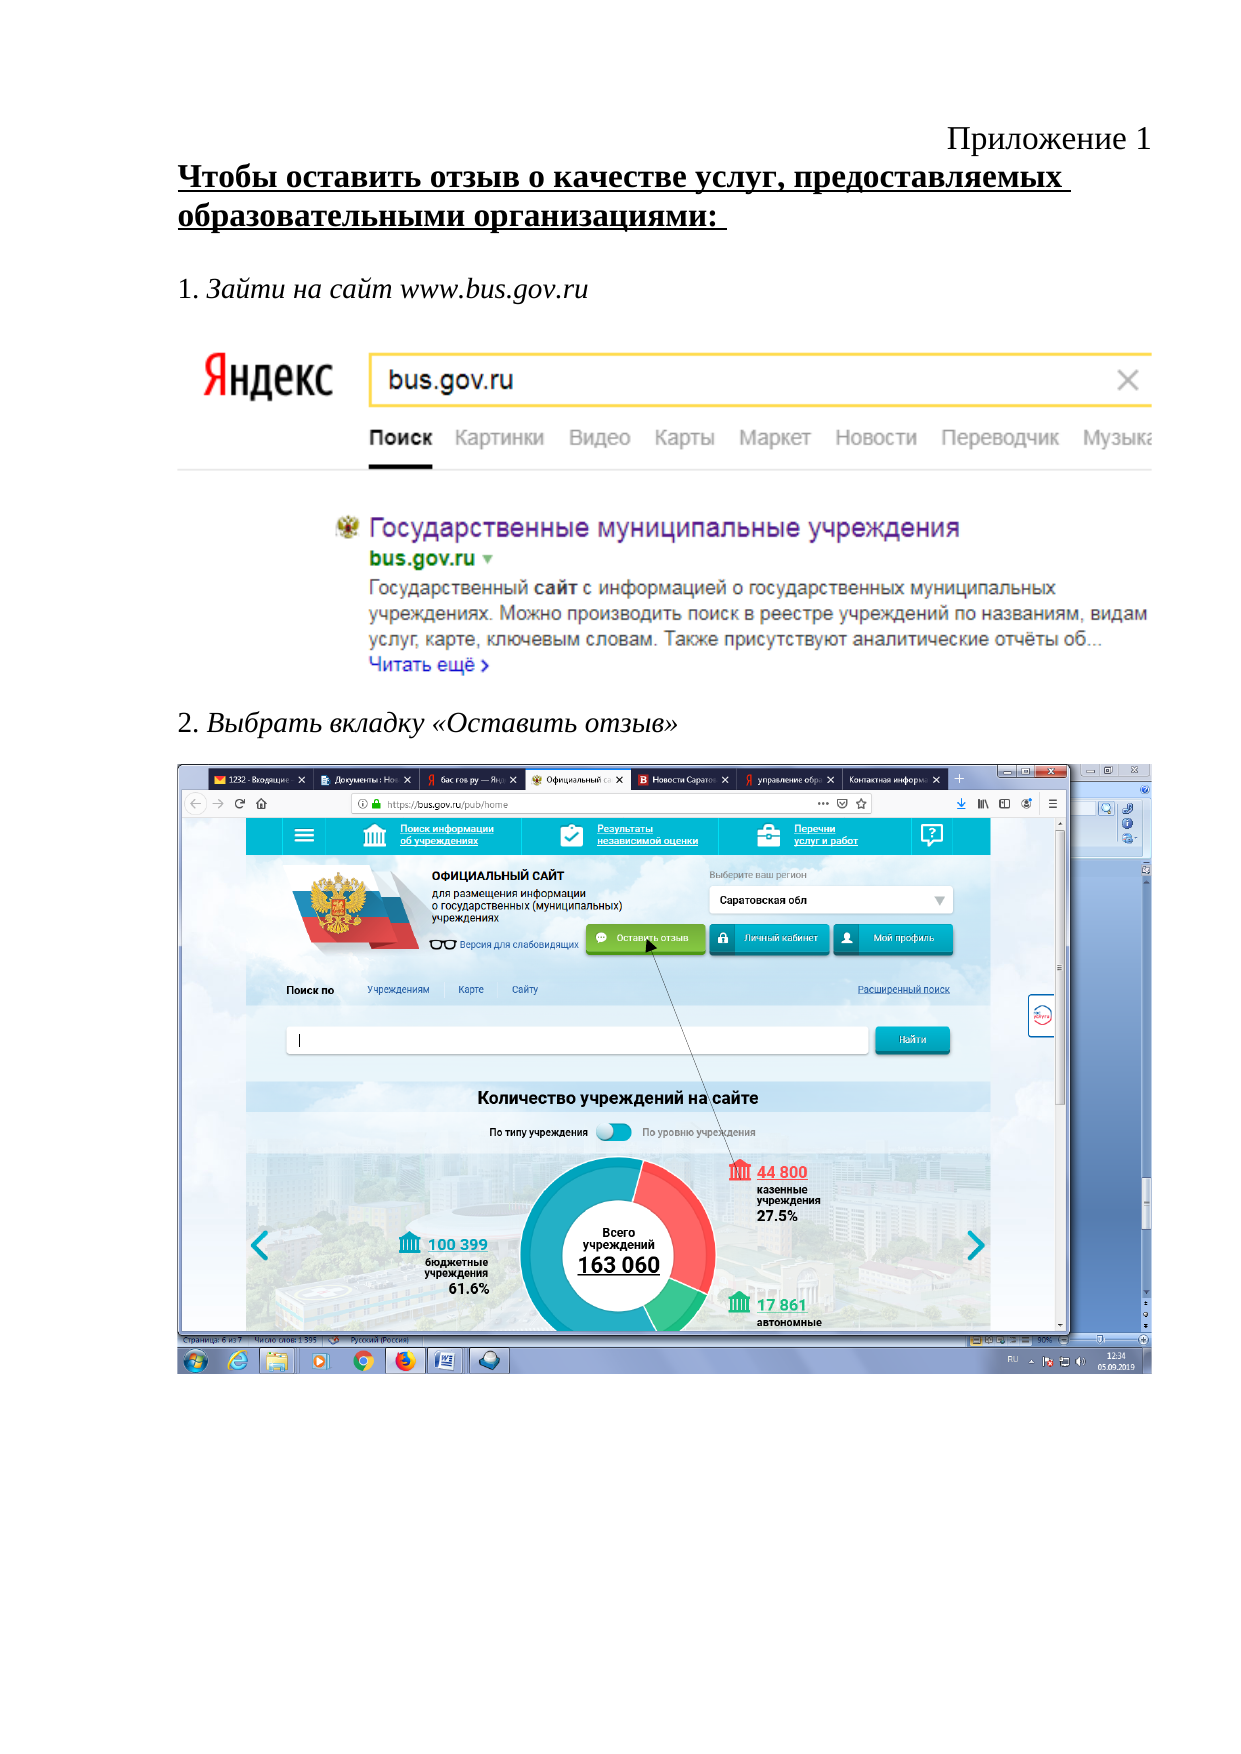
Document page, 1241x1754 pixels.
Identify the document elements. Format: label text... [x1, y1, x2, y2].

text Приложение 1 [177, 118, 1152, 156]
text Чтобы оставить отзыв о качестве услуг, предоставляемых образовательными организациями: [177, 156, 1152, 233]
text 2. Выбрать вкладку «Оставить отзыв» [177, 705, 1152, 739]
picture [177, 764, 1152, 1374]
text 1. Зайти на сайт www.bus.gov.ru [177, 271, 1152, 305]
